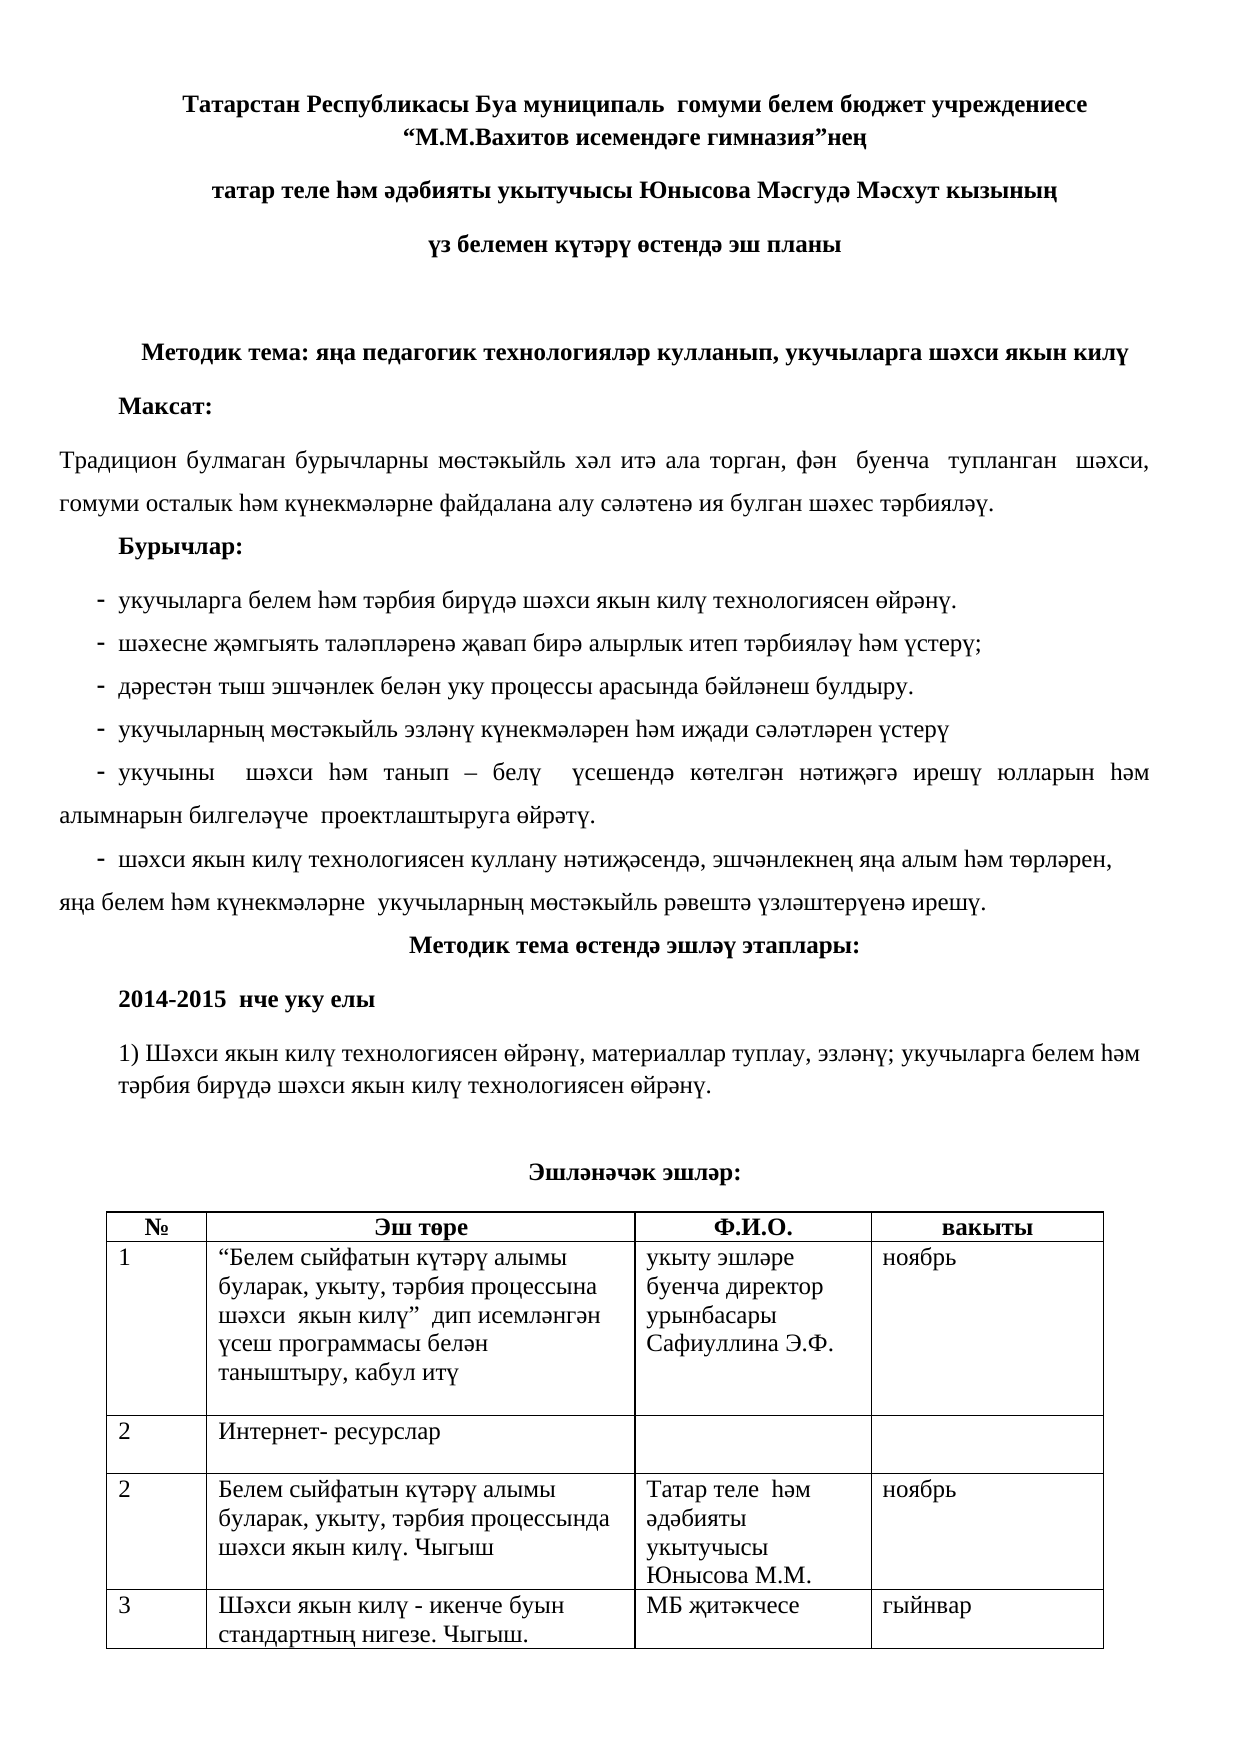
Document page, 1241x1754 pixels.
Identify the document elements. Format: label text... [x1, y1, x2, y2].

text татар теле һәм әдәбияты укытучысы Юнысова Мәсгудә Мәсхут кызының [118, 176, 1152, 204]
table_cell укыту эшләре буенча директор урынбасары Сафиуллина Э.Ф. [636, 1242, 871, 1415]
text 1) Шәхси якын килү технологиясен өйрәнү, материаллар туплау, эзләнү; укучыларга белем һәм тәрбия бирүдә шәхси якын килү технологиясен өйрәнү. [118, 1038, 1152, 1099]
table_header Ф.И.О. [636, 1213, 871, 1241]
text 2014-2015 нче уку елы [118, 984, 1152, 1012]
table_cell “Белем сыйфатын күтәрү алымы буларак, укыту, тәрбия процессына шәхси якын килү” дип исемләнгән үсеш программасы белән таныштыру, кабул итү [207, 1242, 634, 1415]
table_cell Шәхси якын килү - икенче буын стандартның нигезе. Чыгыш. [207, 1590, 634, 1648]
list шәхесне җәмгыять таләпләренә җавап бирә алырлык итеп тәрбияләү һәм үстерү; [59, 628, 1152, 657]
text Традицион булмаган бурычларны мөстәкыйль хәл итә ала торган, фән буенча тупланган шәхси, гомуми осталык һәм күнекмәләрне файдалана алу сәләтенә ия булган шәхес тәрбияләү. [59, 445, 1152, 517]
text үз белемен күтәрү өстендә эш планы [118, 229, 1152, 258]
table_cell МБ җитәкчесе [636, 1590, 871, 1648]
table_cell 2 [107, 1474, 206, 1589]
list укучыларның мөстәкыйль эзләнү күнекмәләрен һәм иҗади сәләтләрен үстерү [59, 714, 1152, 743]
list шәхси якын килү технологиясен куллану нәтиҗәсендә, эшчәнлекнең яңа алым һәм төрләрен, яңа белем һәм күнекмәләрне укучыларның мөстәкыйль рәвештә үзләштерүенә ирешү. [59, 844, 1152, 916]
table_header вакыты [872, 1213, 1103, 1241]
table_header № [107, 1213, 206, 1241]
text Эшләнәчәк эшләр: [118, 1157, 1152, 1186]
table_cell 2 [107, 1416, 206, 1473]
table_cell 3 [107, 1590, 206, 1648]
table_cell ноябрь [872, 1474, 1103, 1589]
text Методик тема өстендә эшләү этаплары: [118, 930, 1152, 959]
table_header Эш төре [207, 1213, 634, 1241]
table_cell Татар теле һәм әдәбияты укытучысы Юнысова М.М. [636, 1474, 871, 1589]
text Татарстан Республикасы Буа муниципаль гомуми белем бюджет учреждениесе “М.М.Вахитов исемендәге гимназия”нең [118, 89, 1152, 150]
list укучыны шәхси һәм танып – белү үсешендә көтелгән нәтиҗәгә ирешү юлларын һәм алымнарын билгеләүче проектлаштыруга өйрәтү. [59, 757, 1152, 829]
text Бурычлар: [118, 531, 1152, 560]
table_cell Интернет- ресурслар [207, 1416, 634, 1473]
list дәрестән тыш эшчәнлек белән уку процессы арасында бәйләнеш булдыру. [59, 671, 1152, 700]
text Максат: [118, 391, 1152, 420]
table_cell [636, 1416, 871, 1473]
text Методик тема: яңа педагогик технологияләр кулланып, укучыларга шәхси якын килү [118, 337, 1152, 366]
table_cell Белем сыйфатын күтәрү алымы буларак, укыту, тәрбия процессында шәхси якын килү. Чыгыш [207, 1474, 634, 1589]
table_cell гыйнвар [872, 1590, 1103, 1648]
list укучыларга белем һәм тәрбия бирүдә шәхси якын килү технологиясен өйрәнү. [59, 585, 1152, 614]
table_cell [872, 1416, 1103, 1473]
table_cell 1 [107, 1242, 206, 1415]
table_cell ноябрь [872, 1242, 1103, 1415]
